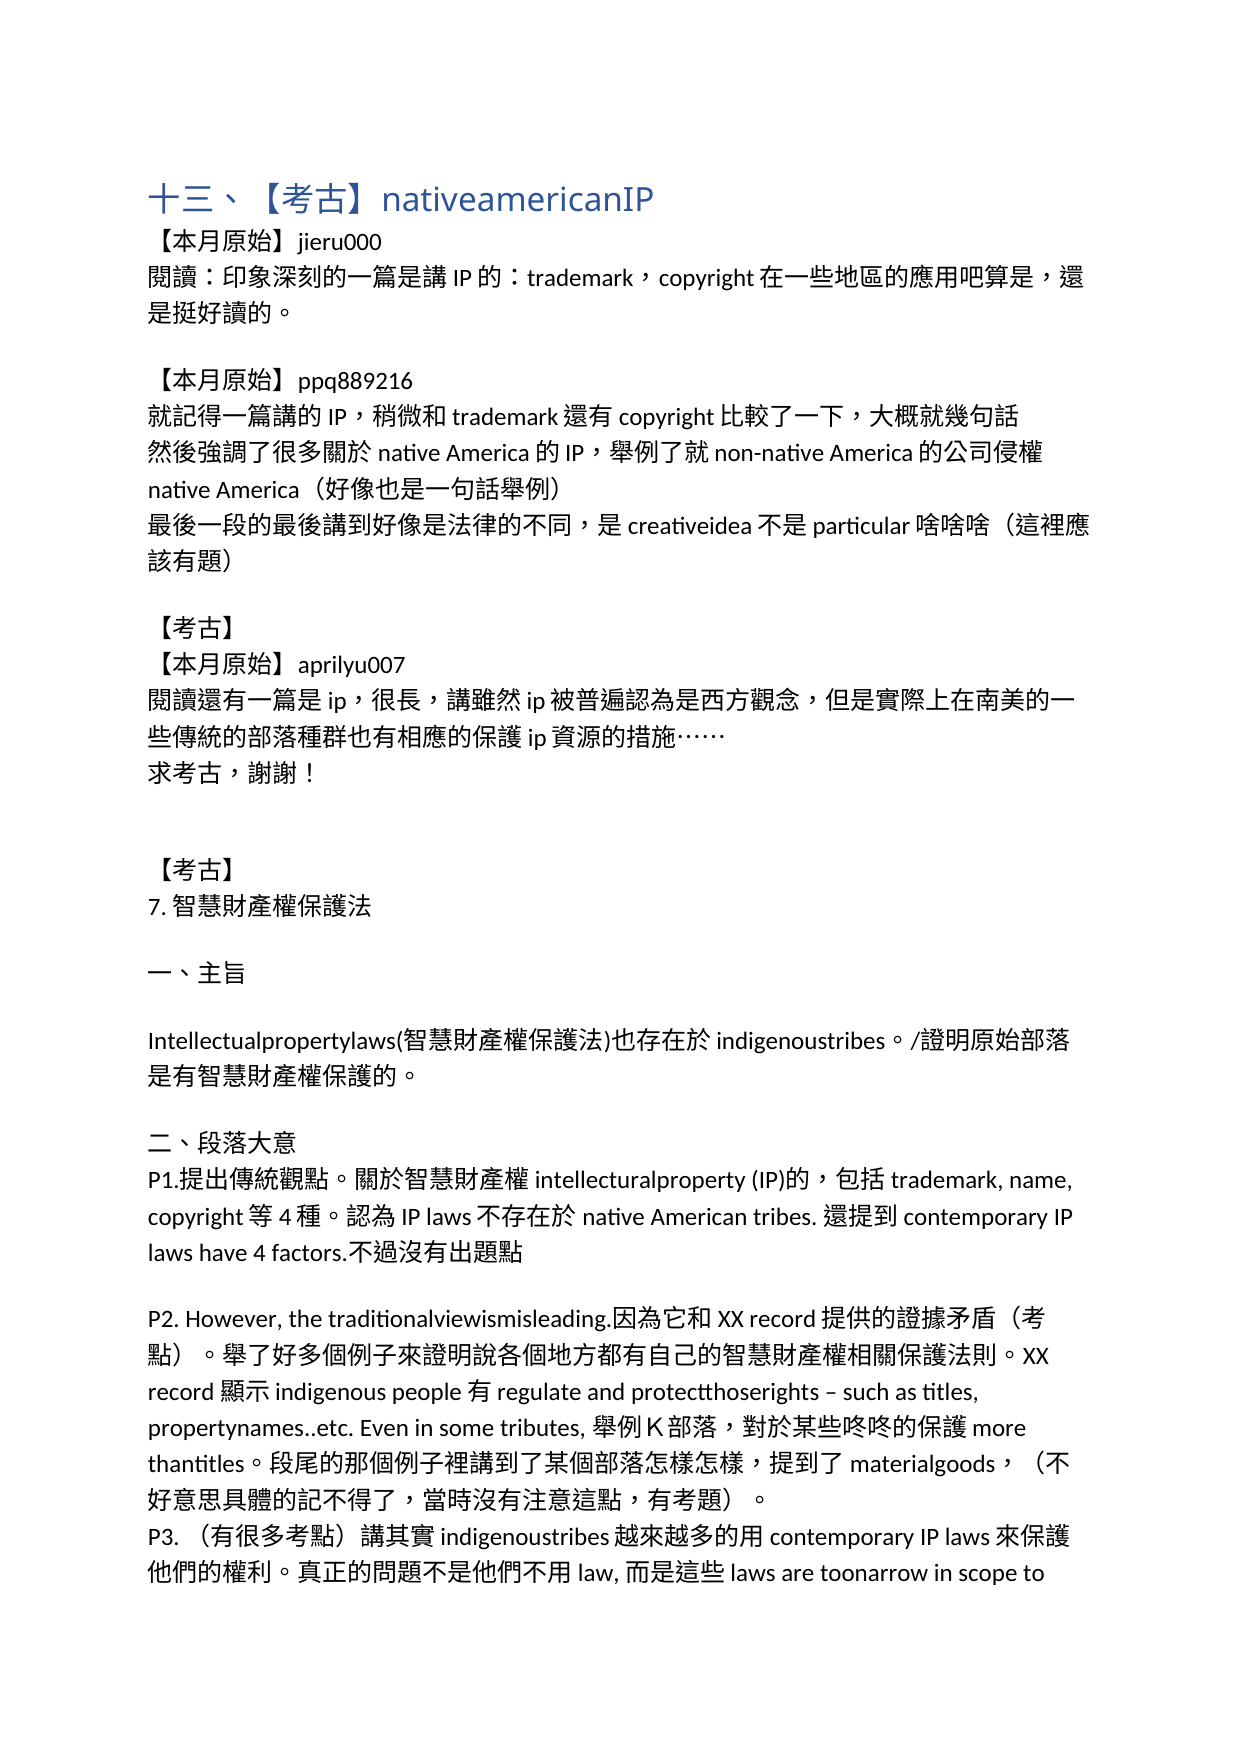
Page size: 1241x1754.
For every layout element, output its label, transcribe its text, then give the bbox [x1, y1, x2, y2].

text 最後一段的最後講到好像是法律的不同，是creativeidea不是particular啥啥啥（這裡應該有題） [148, 505, 1093, 578]
text 閱讀：印象深刻的一篇是講IP的：trademark，copyright在一些地區的應用吧算是，還是挺好讀的。 [148, 257, 1093, 330]
text P1.提出傳統觀點。關於智慧財產權intellecturalproperty (IP)的，包括trademark, name, copyright等4種。認為IP laws不存在於 native American tribes. 還提到contemporary IP laws have 4 factors.不過沒有出題點 [148, 1160, 1093, 1268]
text 求考古，謝謝！ [148, 753, 1093, 789]
text 一、主旨 [148, 954, 1093, 990]
text 【考古】 [148, 608, 1093, 644]
subtitle 十三、【考古】nativeamericanIP [148, 173, 1093, 221]
text 二、段落大意 [148, 1123, 1093, 1160]
text 【本月原始】ppq889216 [148, 360, 1093, 397]
text 就記得一篇講的IP，稍微和trademark還有copyright比較了一下，大概就幾句話 [148, 397, 1093, 433]
text 【本月原始】jieru000 [148, 221, 1093, 257]
text P2. However, the traditionalviewismisleading.因為它和XX record提供的證據矛盾（考點）。舉了好多個例子來證明說各個地方都有自己的智慧財產權相關保護法則。XX record 顯示indigenous people有regulate and protectthoserights – such as titles, propertynames..etc. Even in some tributes, 舉例Ｋ部落，對於某些咚咚的保護more thantitles。段尾的那個例子裡講到了某個部落怎樣怎樣，提到了materialgoods，（不好意思具體的記不得了，當時沒有注意這點，有考題）。 [148, 1299, 1093, 1516]
text 7. 智慧財產權保護法 [148, 887, 1093, 923]
text 【考古】 [148, 851, 1093, 887]
text 閱讀還有一篇是ip，很長，講雖然ip被普遍認為是西方觀念，但是實際上在南美的一些傳統的部落種群也有相應的保護ip資源的措施…… [148, 681, 1093, 753]
text Intellectualpropertylaws(智慧財產權保護法)也存在於indigenoustribes。/證明原始部落是有智慧財產權保護的。 [148, 1020, 1093, 1093]
text 【本月原始】aprilyu007 [148, 644, 1093, 681]
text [148, 1516, 1093, 1589]
text 然後強調了很多關於native America的IP，舉例了就non-native America的公司侵權native America（好像也是一句話舉例） [148, 433, 1093, 505]
